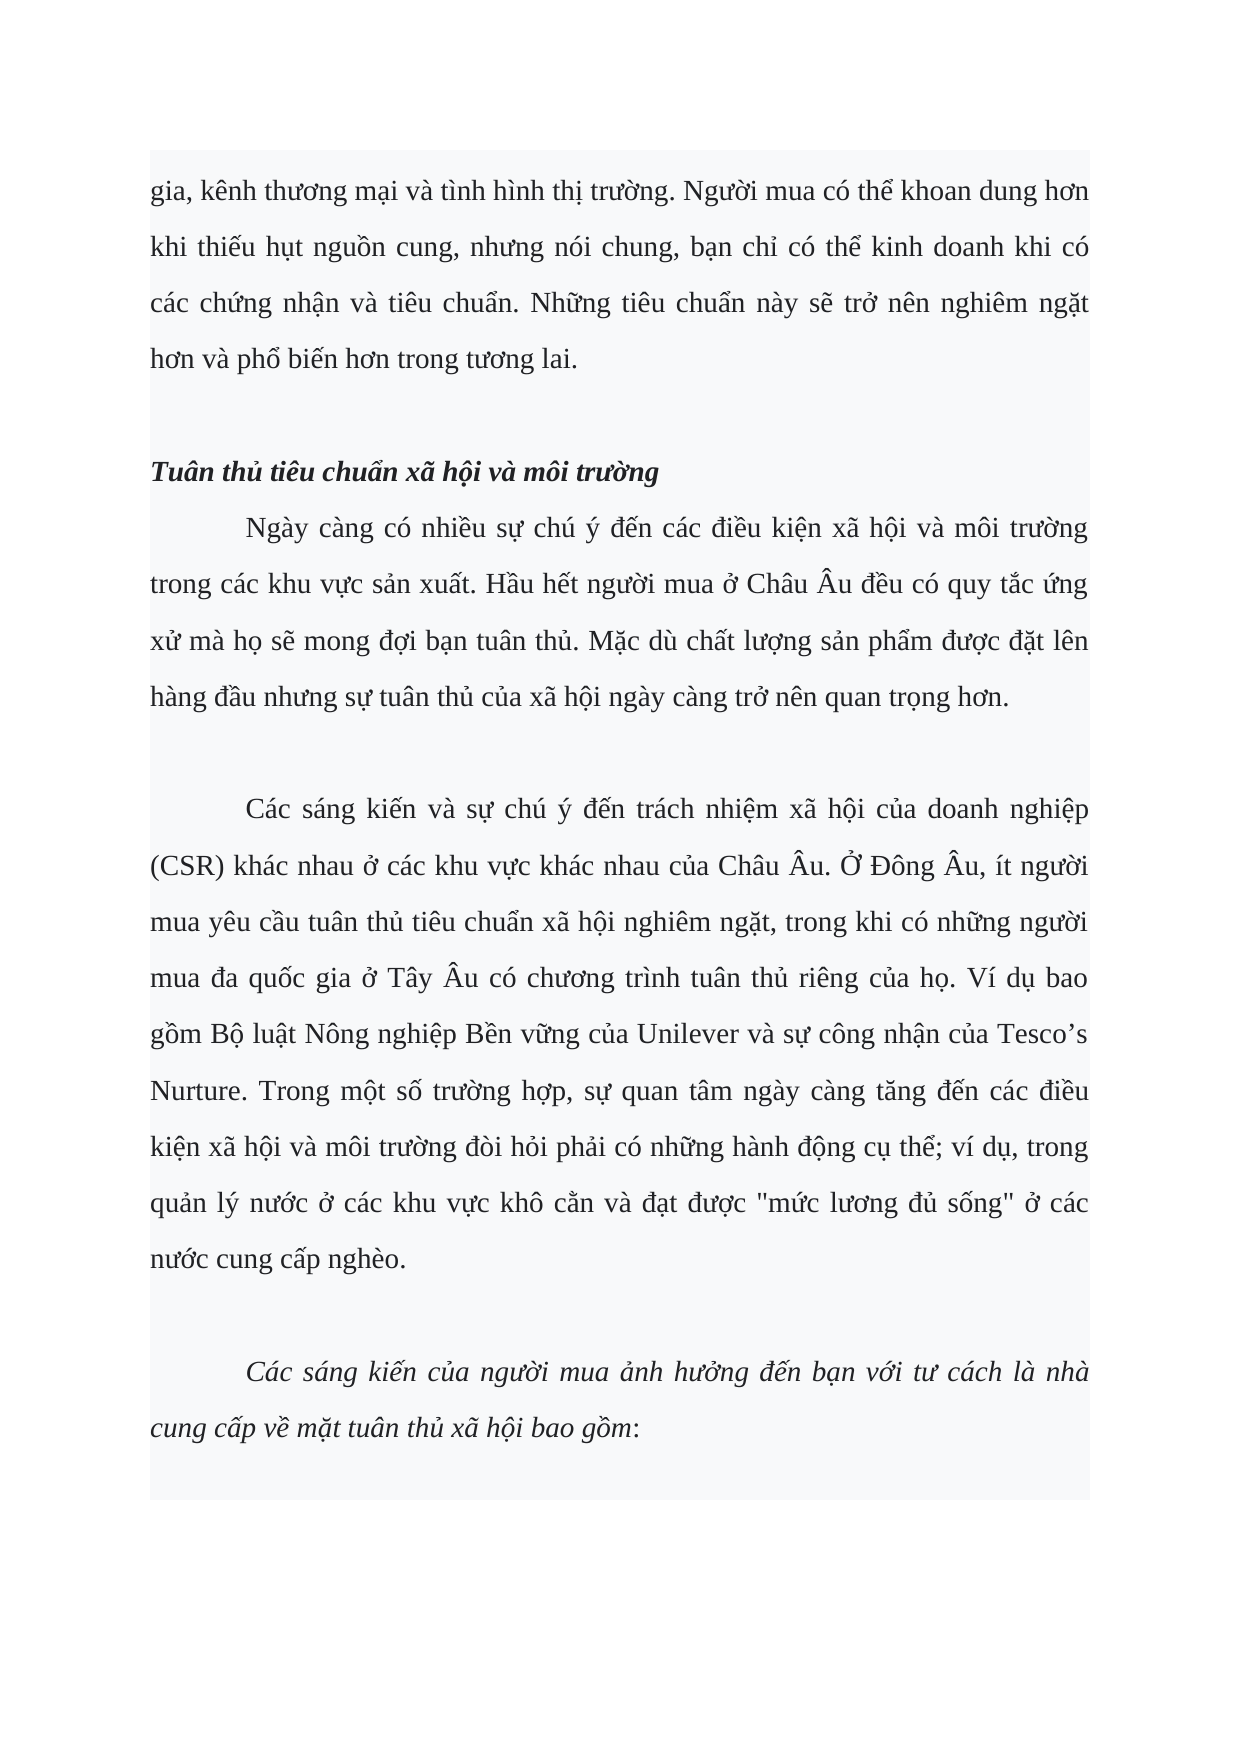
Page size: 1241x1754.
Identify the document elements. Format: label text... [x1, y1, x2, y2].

text Các sáng kiến ​​và sự chú ý đến trách nhiệm xã hội của doanh nghiệp (CSR) khác nhau ở các khu vực khác nhau của Châu Âu. Ở Đông Âu, ít người mua yêu cầu tuân thủ tiêu chuẩn xã hội nghiêm ngặt, trong khi có những người mua đa quốc gia ở Tây Âu có chương trình tuân thủ riêng của họ. Ví dụ bao gồm Bộ luật Nông nghiệp Bền vững của Unilever và sự công nhận của Tesco’s Nurture. Trong một số trường hợp, sự quan tâm ngày càng tăng đến các điều kiện xã hội và môi trường đòi hỏi phải có những hành động cụ thể; ví dụ, trong quản lý nước ở các khu vực khô cằn và đạt được "mức lương đủ sống" ở các nước cung cấp nghèo. [150, 769, 1090, 1275]
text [150, 150, 1090, 375]
text Ngày càng có nhiều sự chú ý đến các điều kiện xã hội và môi trường trong các khu vực sản xuất. Hầu hết người mua ở Châu Âu đều có quy tắc ứng xử mà họ sẽ mong đợi bạn tuân thủ. Mặc dù chất lượng sản phẩm được đặt lên hàng đầu nhưng sự tuân thủ của xã hội ngày càng trở nên quan trọng hơn. [150, 487, 1090, 712]
text Các sáng kiến ​​của người mua ảnh hưởng đến bạn với tư cách là nhà cung cấp về mặt tuân thủ xã hội bao gồm: [150, 1331, 1090, 1444]
text Tuân thủ tiêu chuẩn xã hội và môi trường [150, 431, 1090, 487]
